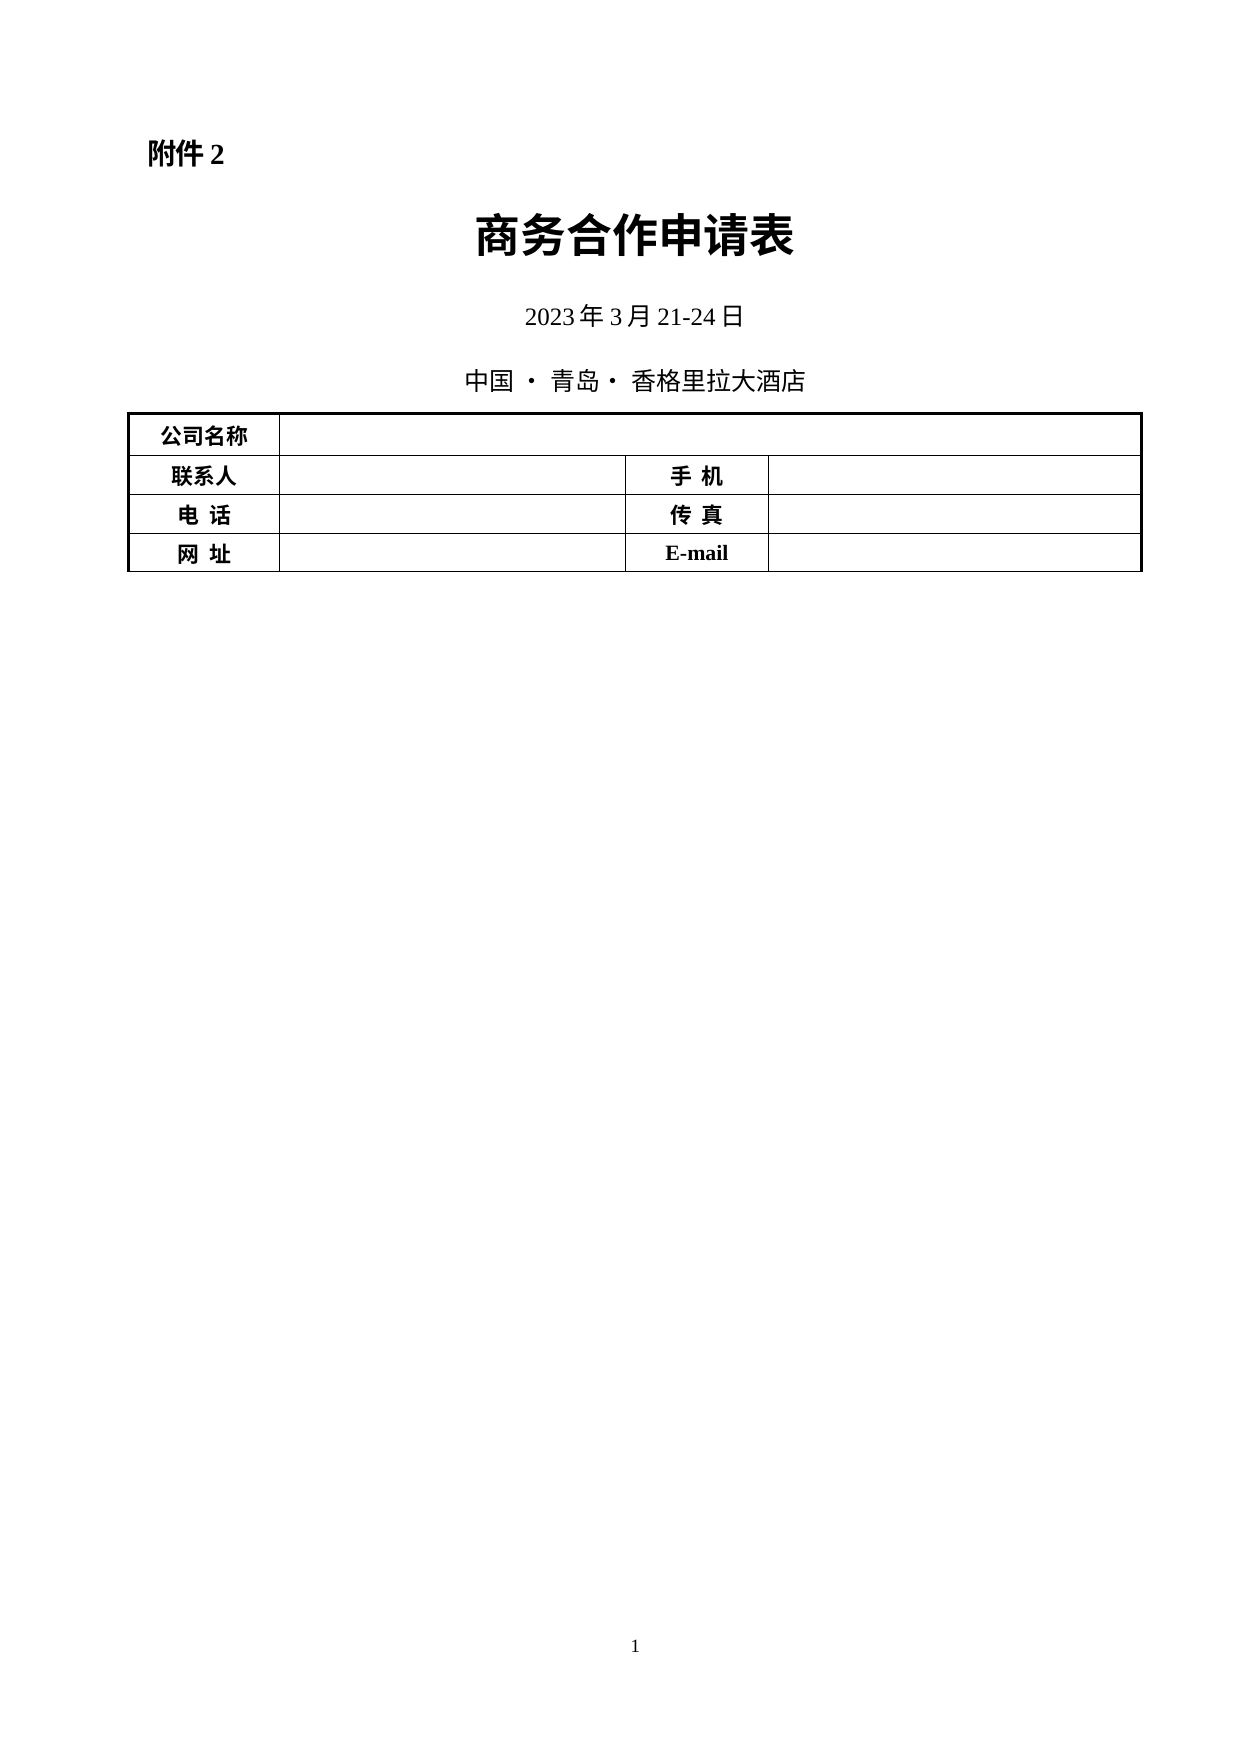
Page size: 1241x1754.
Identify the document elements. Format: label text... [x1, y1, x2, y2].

table_cell [280, 534, 625, 571]
table_cell 网 址 [130, 534, 279, 571]
table_cell [769, 456, 1140, 494]
table_cell [769, 534, 1140, 571]
table_header [280, 415, 1140, 455]
table_cell [280, 495, 625, 532]
table_cell [769, 495, 1140, 532]
table_cell [280, 456, 625, 494]
table_cell 传 真 [626, 495, 768, 532]
table_cell 联系人 [130, 456, 279, 494]
table_cell 电 话 [130, 495, 279, 532]
text 2023年3月21-24日 [148, 282, 1122, 347]
text 附件2 [148, 119, 1122, 184]
text 商务合作申请表 [148, 184, 1122, 282]
table_header 公司名称 [130, 415, 279, 455]
table_cell E-mail [626, 534, 768, 571]
text 中国 • 青岛• 香格里拉大酒店 [148, 347, 1122, 412]
table_cell 手 机 [626, 456, 768, 494]
